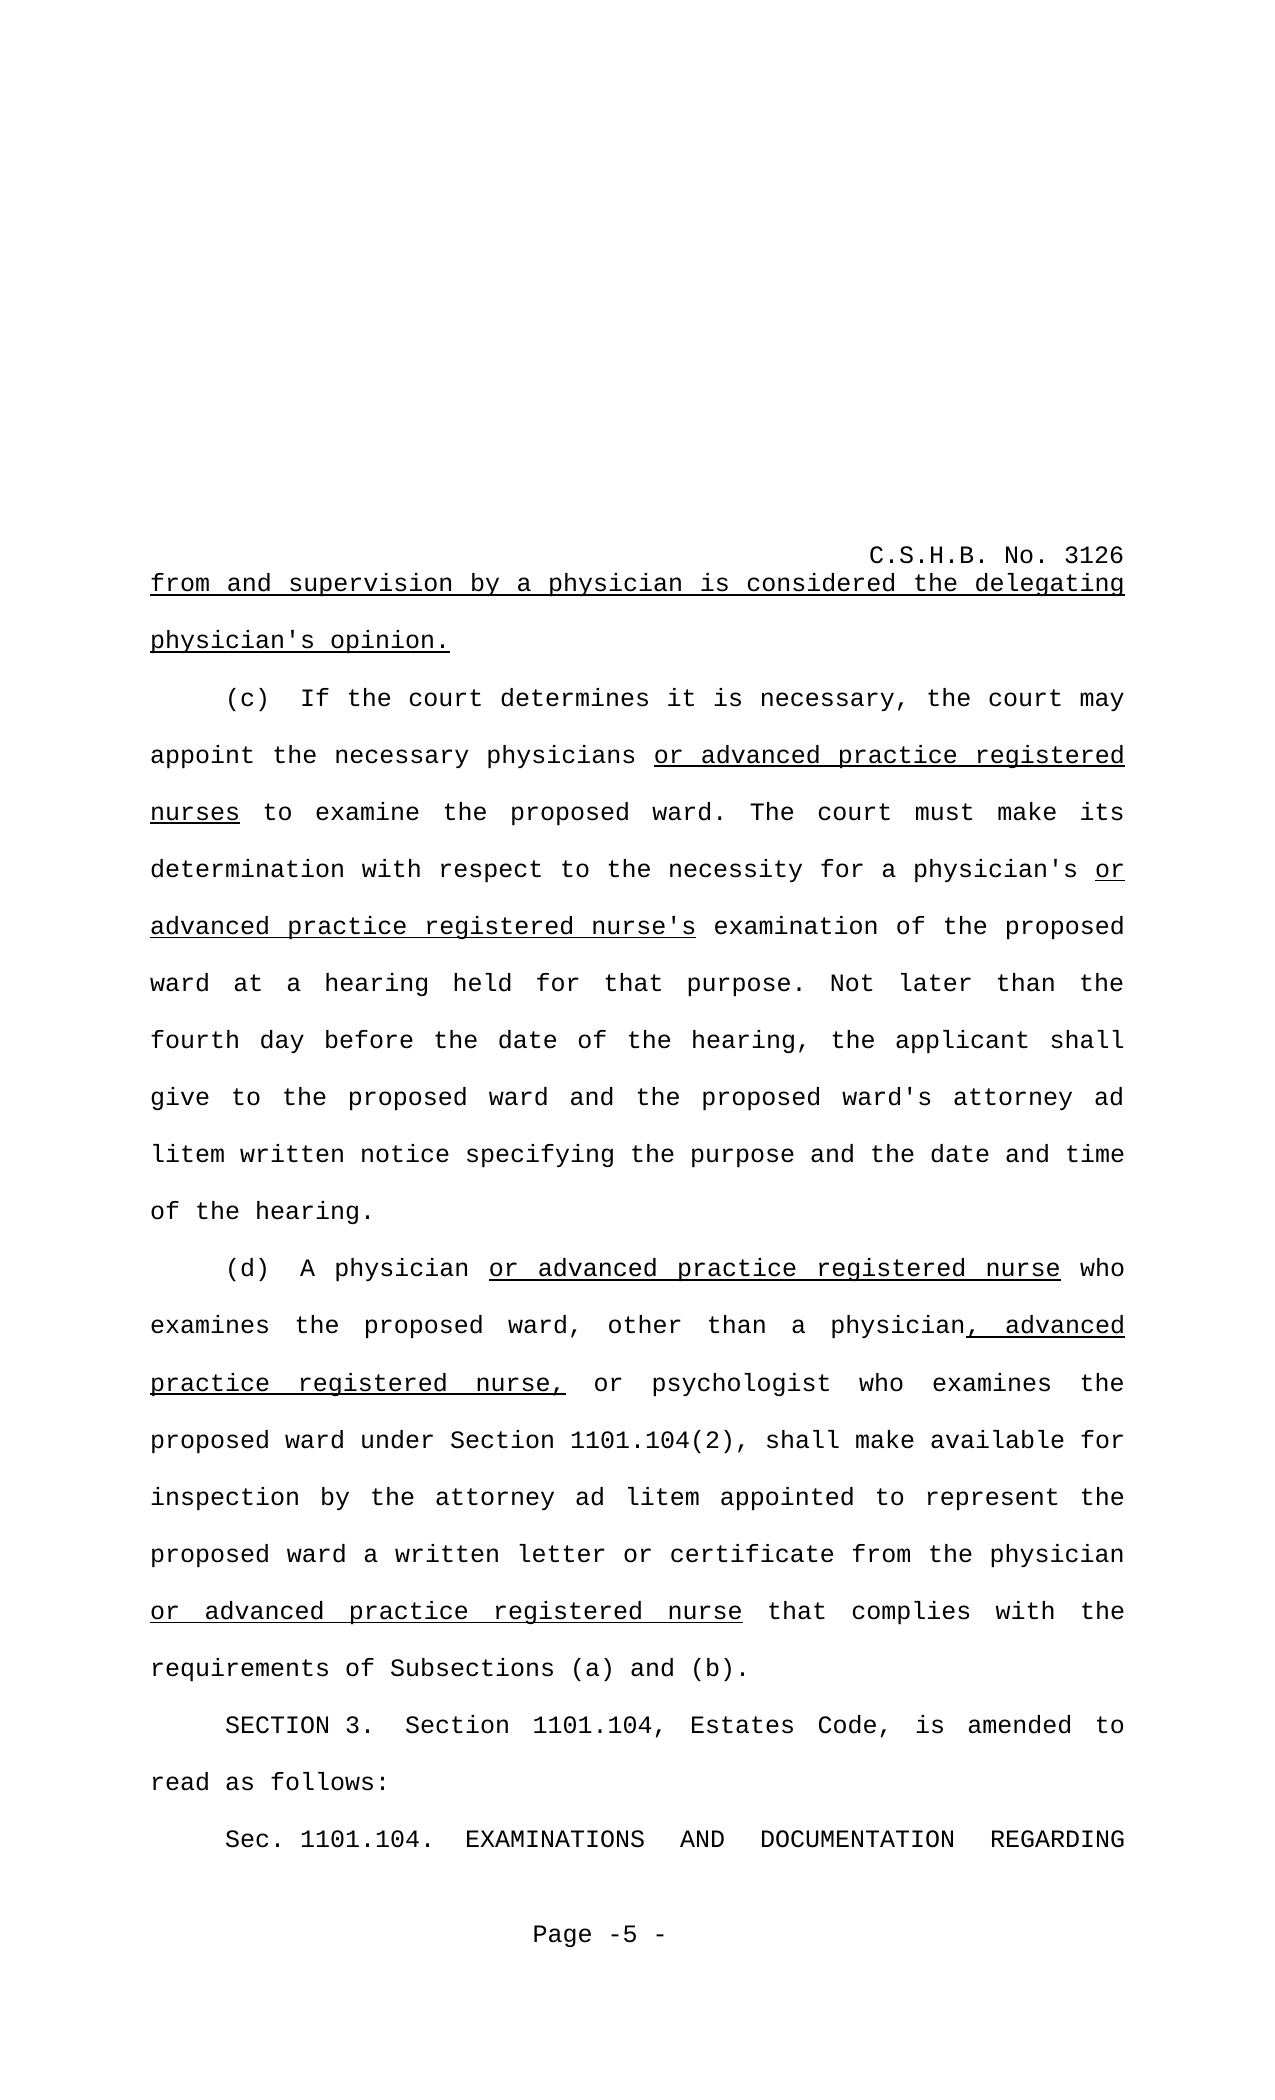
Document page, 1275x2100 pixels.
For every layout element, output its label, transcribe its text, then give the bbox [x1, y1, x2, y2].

text (c) If the court determines it is necessary, the court may appoint the necessary physicians or advanced practice registered nurses to examine the proposed ward. The court must make its determination with respect to the necessity for a physician's or advanced practice registered nurse's examination of the proposed ward at a hearing held for that purpose. Not later than the fourth day before the date of the hearing, the applicant shall give to the proposed ward and the proposed ward's attorney ad litem written notice specifying the purpose and the date and time of the hearing. [150, 685, 1125, 1227]
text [150, 571, 1125, 594]
text (d) A physician or advanced practice registered nurse who examines the proposed ward, other than a physician, advanced practice registered nurse, or psychologist who examines the proposed ward under Section 1101.104(2), shall make available for inspection by the attorney ad litem appointed to represent the proposed ward a written letter or certificate from the physician or advanced practice registered nurse that complies with the requirements of Subsections (a) and (b). [150, 1256, 1125, 1684]
text SECTION 3. Section 1101.104, Estates Code, is amended to read as follows: [150, 1712, 1125, 1798]
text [150, 1827, 1125, 1855]
